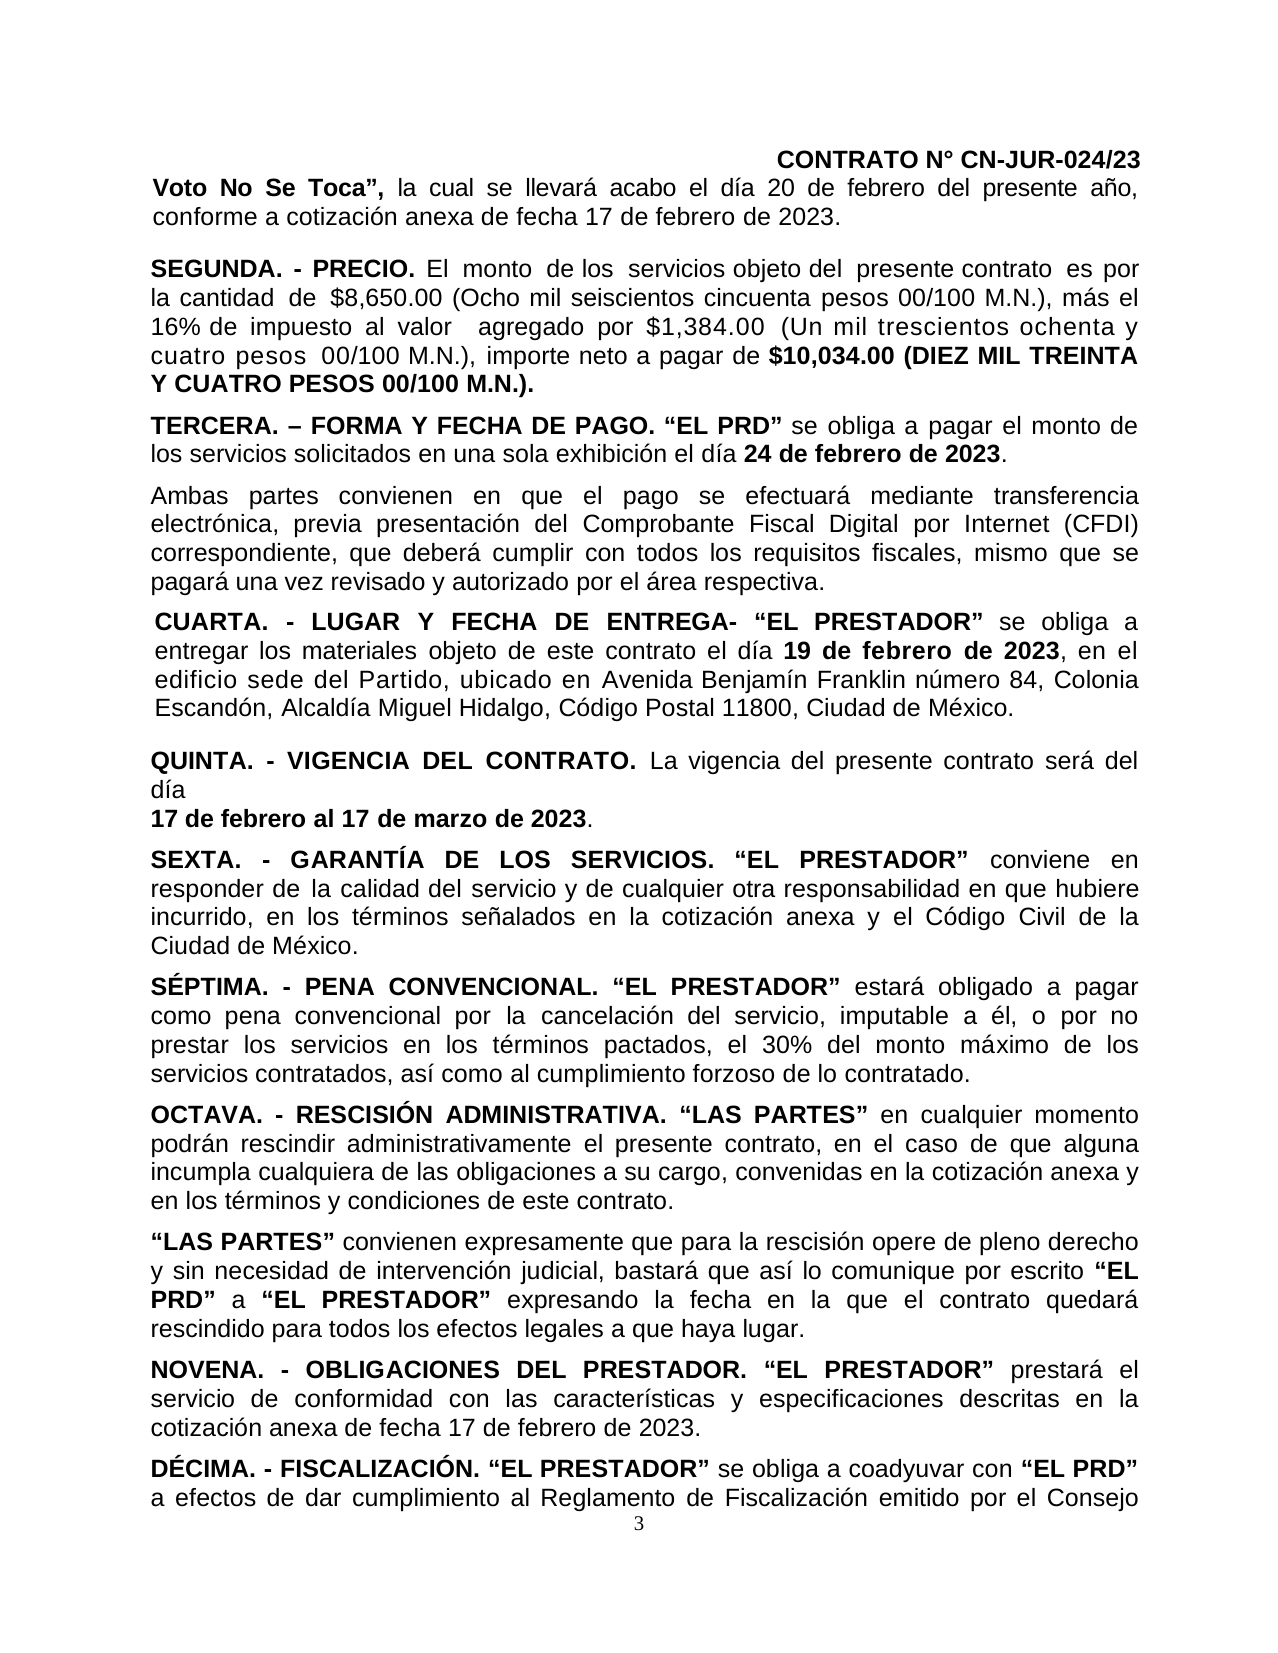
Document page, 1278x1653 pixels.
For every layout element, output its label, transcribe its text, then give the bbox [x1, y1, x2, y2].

text SÉPTIMA. - PENA CONVENCIONAL. “EL PRESTADOR” estará obligado a pagar como pena convencional por la cancelación del servicio, imputable a él, o por no prestar los servicios en los términos pactados, el 30% del monto máximo de los servicios contratados, así como al cumplimiento forzoso de lo contratado. [150, 972, 1139, 1087]
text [150, 1454, 1138, 1511]
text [152, 173, 1138, 230]
text QUINTA. - VIGENCIA DEL CONTRATO. La vigencia del presente contrato será del día [150, 746, 1139, 804]
text CUARTA. - LUGAR Y FECHA DE ENTREGA- “EL PRESTADOR” se obliga a entregar los materiales objeto de este contrato el día 19 de febrero de 2023, en el edificio sede del Partido, ubicado en Avenida Benjamín Franklin número 84, Colonia Escandón, Alcaldía Miguel Hidalgo, Código Postal 11800, Ciudad de México. [154, 607, 1139, 722]
text TERCERA. – FORMA Y FECHA DE PAGO. “EL PRD” se obliga a pagar el monto de los servicios solicitados en una sola exhibición el día 24 de febrero de 2023. [150, 411, 1139, 468]
text Ambas partes convienen en que el pago se efectuará mediante transferencia electrónica, previa presentación del Comprobante Fiscal Digital por Internet (CFDI) correspondiente, que deberá cumplir con todos los requisitos fiscales, mismo que se pagará una vez revisado y autorizado por el área respectiva. [150, 481, 1139, 596]
text NOVENA. - OBLIGACIONES DEL PRESTADOR. “EL PRESTADOR” prestará el servicio de conformidad con las características y especificaciones descritas en la cotización anexa de fecha 17 de febrero de 2023. [150, 1355, 1139, 1441]
text SEGUNDA. - PRECIO. El monto de los servicios objeto del presente contrato es por la cantidad de $8,650.00 (Ocho mil seiscientos cincuenta pesos 00/100 M.N.), más el 16% de impuesto al valor agregado por $1,384.00 (Un mil trescientos ochenta y cuatro pesos 00/100 M.N.), importe neto a pagar de $10,034.00 (DIEZ MIL TREINTA Y CUATRO PESOS 00/100 M.N.). [150, 254, 1139, 398]
text 17 de febrero al 17 de marzo de 2023. [150, 804, 907, 832]
text OCTAVA. - RESCISIÓN ADMINISTRATIVA. “LAS PARTES” en cualquier momento podrán rescindir administrativamente el presente contrato, en el caso de que alguna incumpla cualquiera de las obligaciones a su cargo, convenidas en la cotización anexa y en los términos y condiciones de este contrato. [150, 1100, 1139, 1215]
text “LAS PARTES” convienen expresamente que para la rescisión opere de pleno derecho y sin necesidad de intervención judicial, bastará que así lo comunique por escrito “EL PRD” a “EL PRESTADOR” expresando la fecha en la que el contrato quedará rescindido para todos los efectos legales a que haya lugar. [150, 1227, 1139, 1342]
text SEXTA. - GARANTÍA DE LOS SERVICIOS. “EL PRESTADOR” conviene en responder de la calidad del servicio y de cualquier otra responsabilidad en que hubiere incurrido, en los términos señalados en la cotización anexa y el Código Civil de la Ciudad de México. [150, 845, 1139, 960]
